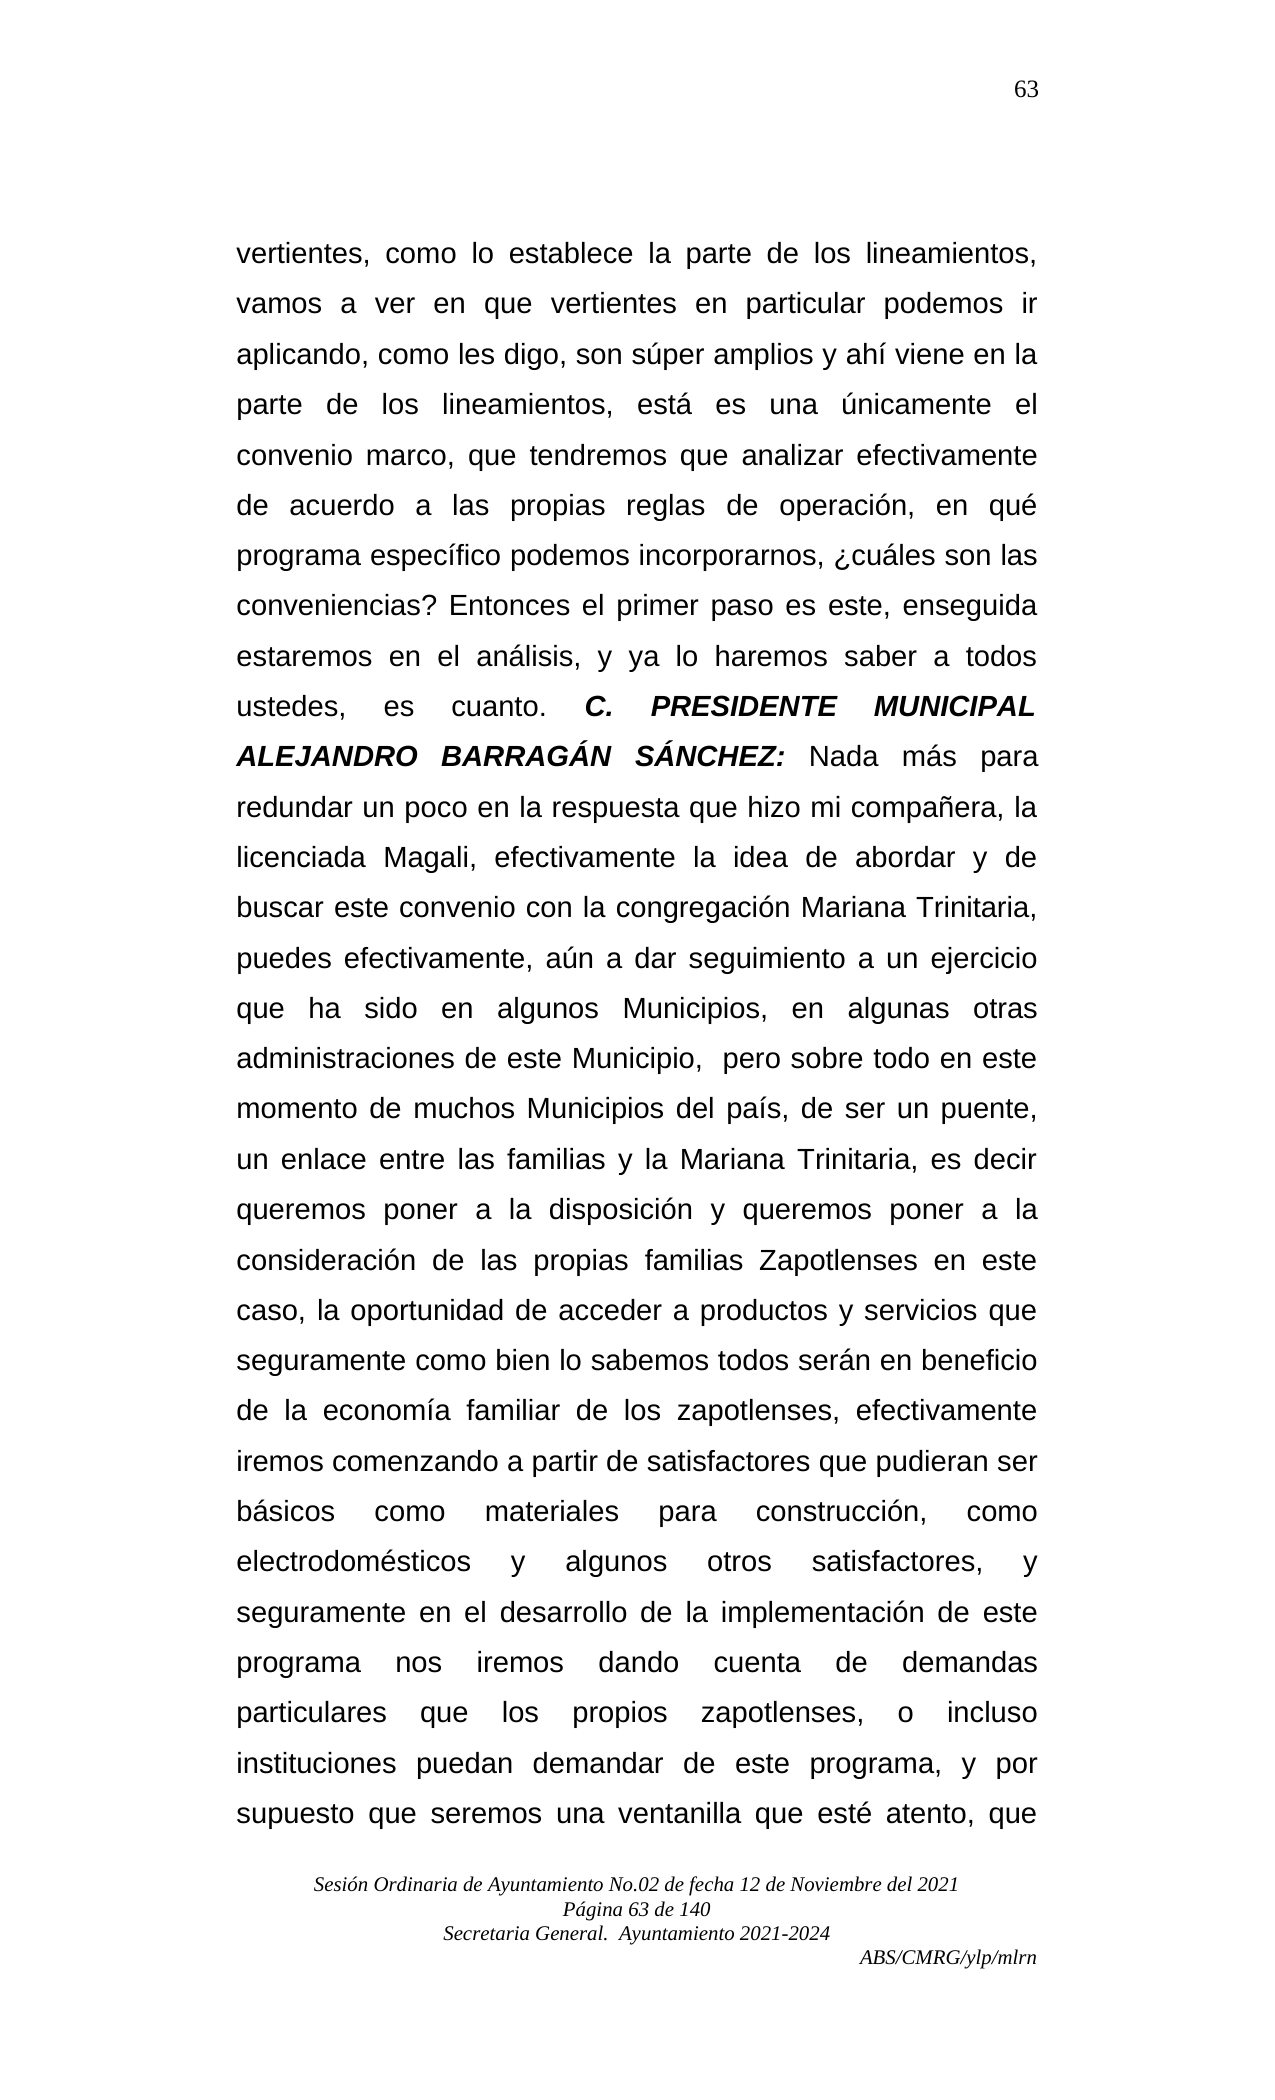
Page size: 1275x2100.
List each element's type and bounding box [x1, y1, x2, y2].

text [236, 236, 1039, 1829]
